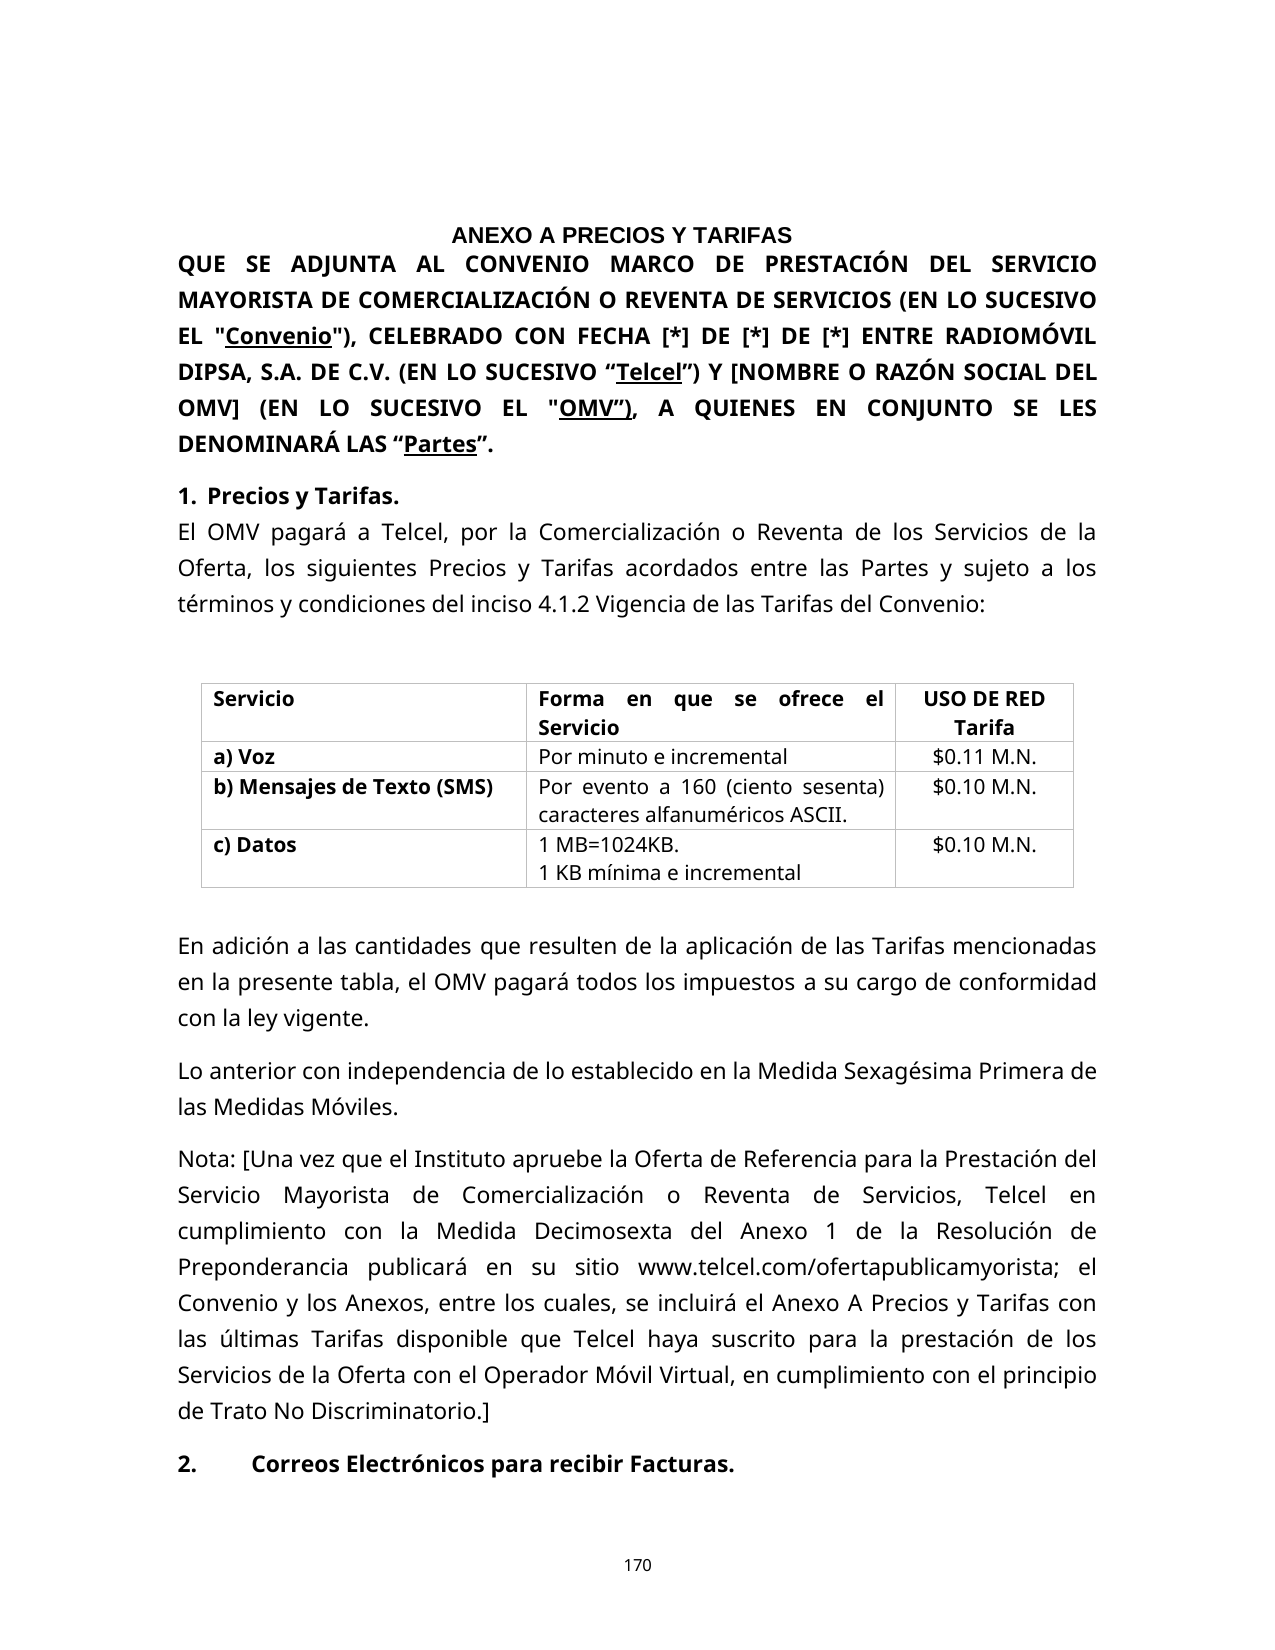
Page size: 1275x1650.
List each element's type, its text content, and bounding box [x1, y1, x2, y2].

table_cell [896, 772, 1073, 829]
list Precios y Tarifas. [177, 480, 1098, 511]
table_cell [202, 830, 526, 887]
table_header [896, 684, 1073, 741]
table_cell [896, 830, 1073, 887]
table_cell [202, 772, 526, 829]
subtitle ANEXO A PRECIOS Y TARIFAS [451, 222, 1098, 248]
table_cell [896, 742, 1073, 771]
text El OMV pagará a Telcel, por la Comercialización o Reventa de los Servicios de la Oferta, los siguientes Precios y Tarifas acordados entre las Partes y sujeto a los términos y condiciones del inciso 4.1.2 Vigencia de las Tarifas del Convenio: [177, 516, 1098, 619]
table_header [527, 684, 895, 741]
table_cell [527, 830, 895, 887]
text QUE SE ADJUNTA AL CONVENIO MARCO DE PRESTACIÓN DEL SERVICIO MAYORISTA DE COMERCIALIZACIÓN O REVENTA DE SERVICIOS (EN LO SUCESIVO EL "Convenio"), CELEBRADO CON FECHA [*] DE [*] DE [*] ENTRE RADIOMÓVIL DIPSA, S.A. DE C.V. (EN LO SUCESIVO “Telcel”) Y [NOMBRE O RAZÓN SOCIAL DEL OMV] (EN LO SUCESIVO EL "OMV”), A QUIENES EN CONJUNTO SE LES DENOMINARÁ LAS “Partes”. [177, 248, 1098, 459]
text Lo anterior con independencia de lo establecido en la Medida Sexagésima Primera de las Medidas Móviles. [177, 1055, 1098, 1122]
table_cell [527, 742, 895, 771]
text Nota: [Una vez que el Instituto apruebe la Oferta de Referencia para la Prestación del Servicio Mayorista de Comercialización o Reventa de Servicios, Telcel en cumplimiento con la Medida Decimosexta del Anexo 1 de la Resolución de Preponderancia publicará en su sitio www.telcel.com/ofertapublicamyorista; el Convenio y los Anexos, entre los cuales, se incluirá el Anexo A Precios y Tarifas con las últimas Tarifas disponible que Telcel haya suscrito para la prestación de los Servicios de la Oferta con el Operador Móvil Virtual, en cumplimiento con el principio de Trato No Discriminatorio.] [177, 1143, 1098, 1426]
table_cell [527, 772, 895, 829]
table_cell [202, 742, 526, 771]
text En adición a las cantidades que resulten de la aplicación de las Tarifas mencionadas en la presente tabla, el OMV pagará todos los impuestos a su cargo de conformidad con la ley vigente. [177, 930, 1098, 1033]
list Correos Electrónicos para recibir Facturas. [177, 1447, 1098, 1479]
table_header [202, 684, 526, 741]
